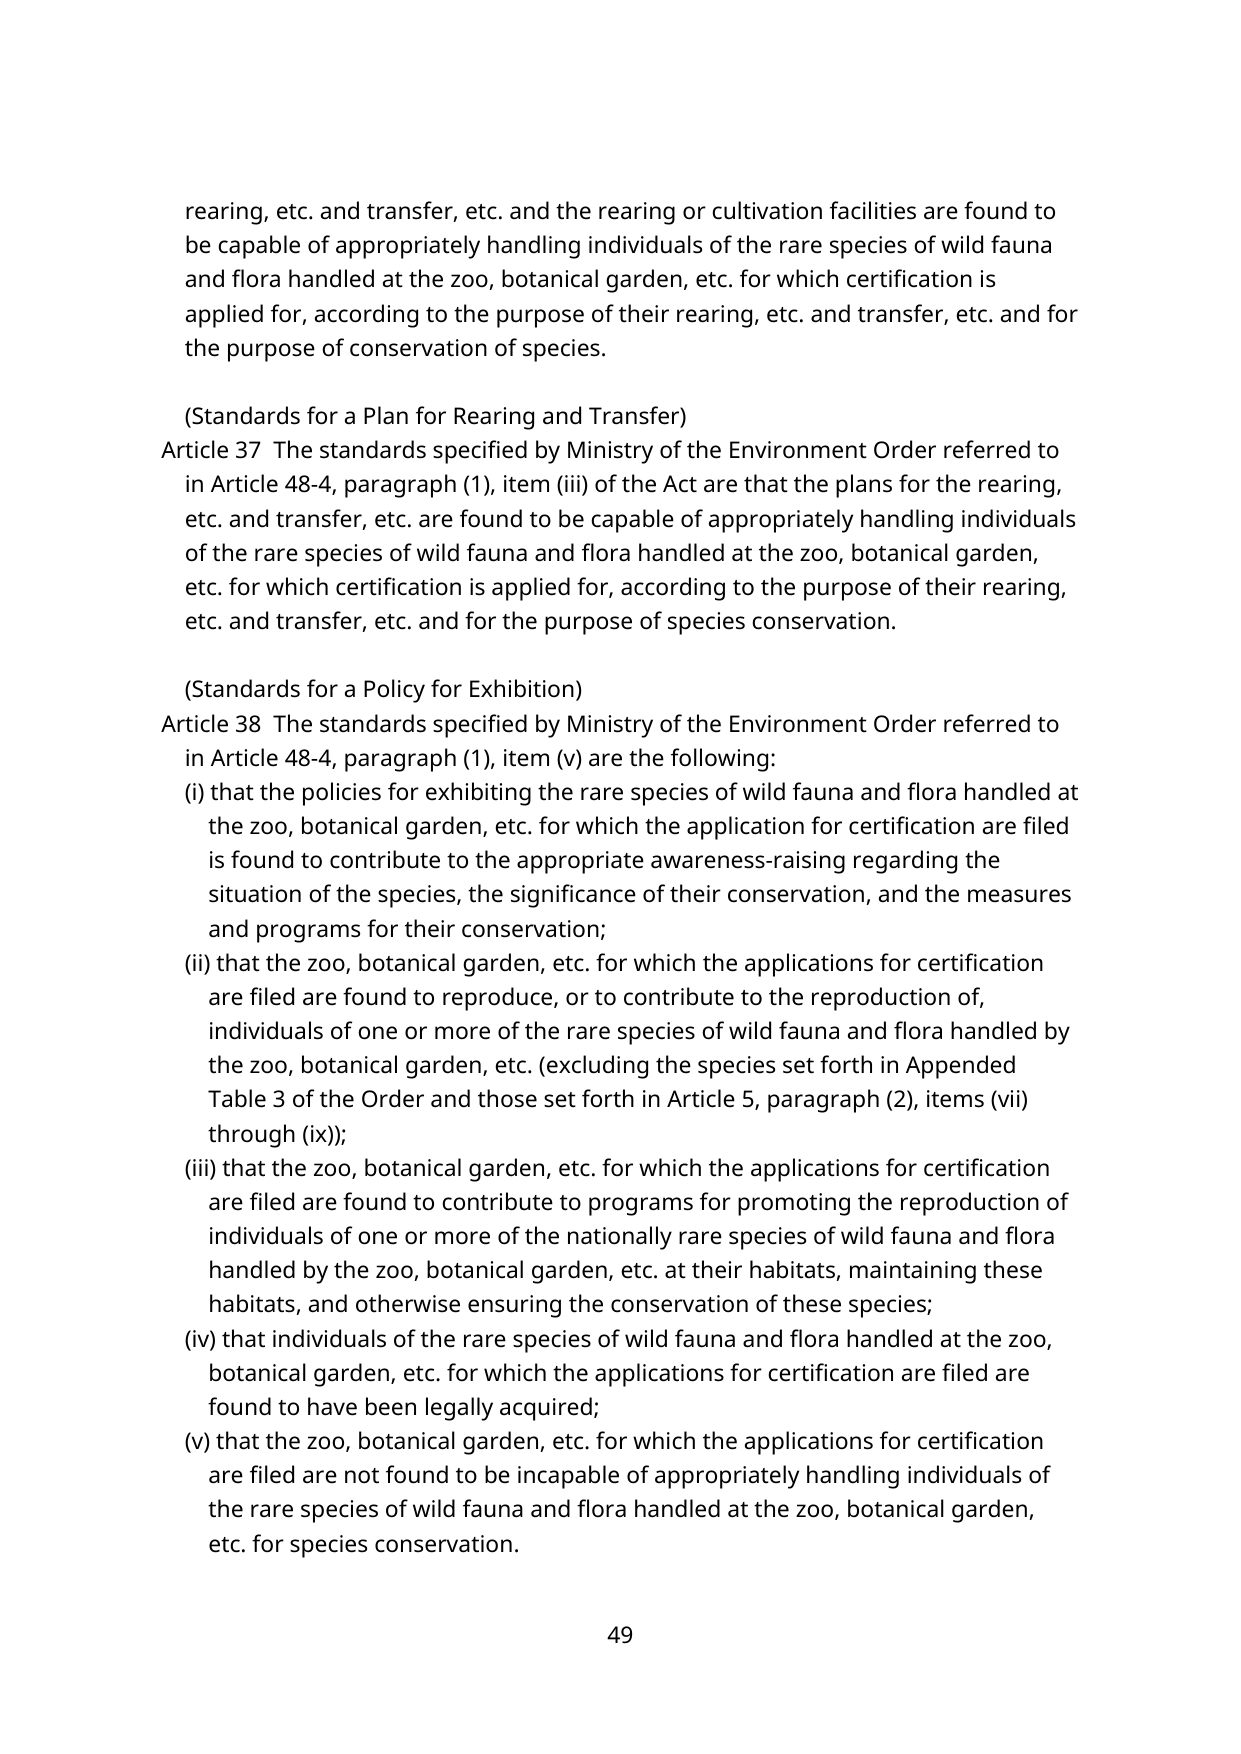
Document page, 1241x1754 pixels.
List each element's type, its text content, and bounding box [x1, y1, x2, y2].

text (Standards for a Policy for Exhibition) [184, 672, 1079, 706]
text Article 37 The standards specified by Ministry of the Environment Order referred to in Article 48-4, paragraph (1), item (iii) of the Act are that the plans for the rearing, etc. and transfer, etc. are found to be capable of appropriately handling individuals of the rare species of wild fauna and flora handled at the zoo, botanical garden, etc. for which certification is applied for, according to the purpose of their rearing, etc. and transfer, etc. and for the purpose of species conservation. [161, 433, 1079, 638]
text Article 38 The standards specified by Ministry of the Environment Order referred to in Article 48-4, paragraph (1), item (v) are the following: [161, 706, 1079, 774]
text (iv) that individuals of the rare species of wild fauna and flora handled at the zoo, botanical garden, etc. for which the applications for certification are filed are found to have been legally acquired; [184, 1321, 1079, 1424]
text (i) that the policies for exhibiting the rare species of wild fauna and flora handled at the zoo, botanical garden, etc. for which the application for certification are filed is found to contribute to the appropriate awareness-raising regarding the situation of the species, the significance of their conservation, and the measures and programs for their conservation; [184, 774, 1079, 945]
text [161, 194, 1079, 364]
text (Standards for a Plan for Rearing and Transfer) [184, 399, 1079, 433]
text (ii) that the zoo, botanical garden, etc. for which the applications for certification are filed are found to reproduce, or to contribute to the reproduction of, individuals of one or more of the rare species of wild fauna and flora handled by the zoo, botanical garden, etc. (excluding the species set forth in Appended Table 3 of the Order and those set forth in Article 5, paragraph (2), items (vii) through (ix)); [184, 945, 1079, 1150]
text (v) that the zoo, botanical garden, etc. for which the applications for certification are filed are not found to be incapable of appropriately handling individuals of the rare species of wild fauna and flora handled at the zoo, botanical garden, etc. for species conservation. [184, 1424, 1079, 1560]
text (iii) that the zoo, botanical garden, etc. for which the applications for certification are filed are found to contribute to programs for promoting the reproduction of individuals of one or more of the nationally rare species of wild fauna and flora handled by the zoo, botanical garden, etc. at their habitats, maintaining these habitats, and otherwise ensuring the conservation of these species; [184, 1150, 1079, 1321]
